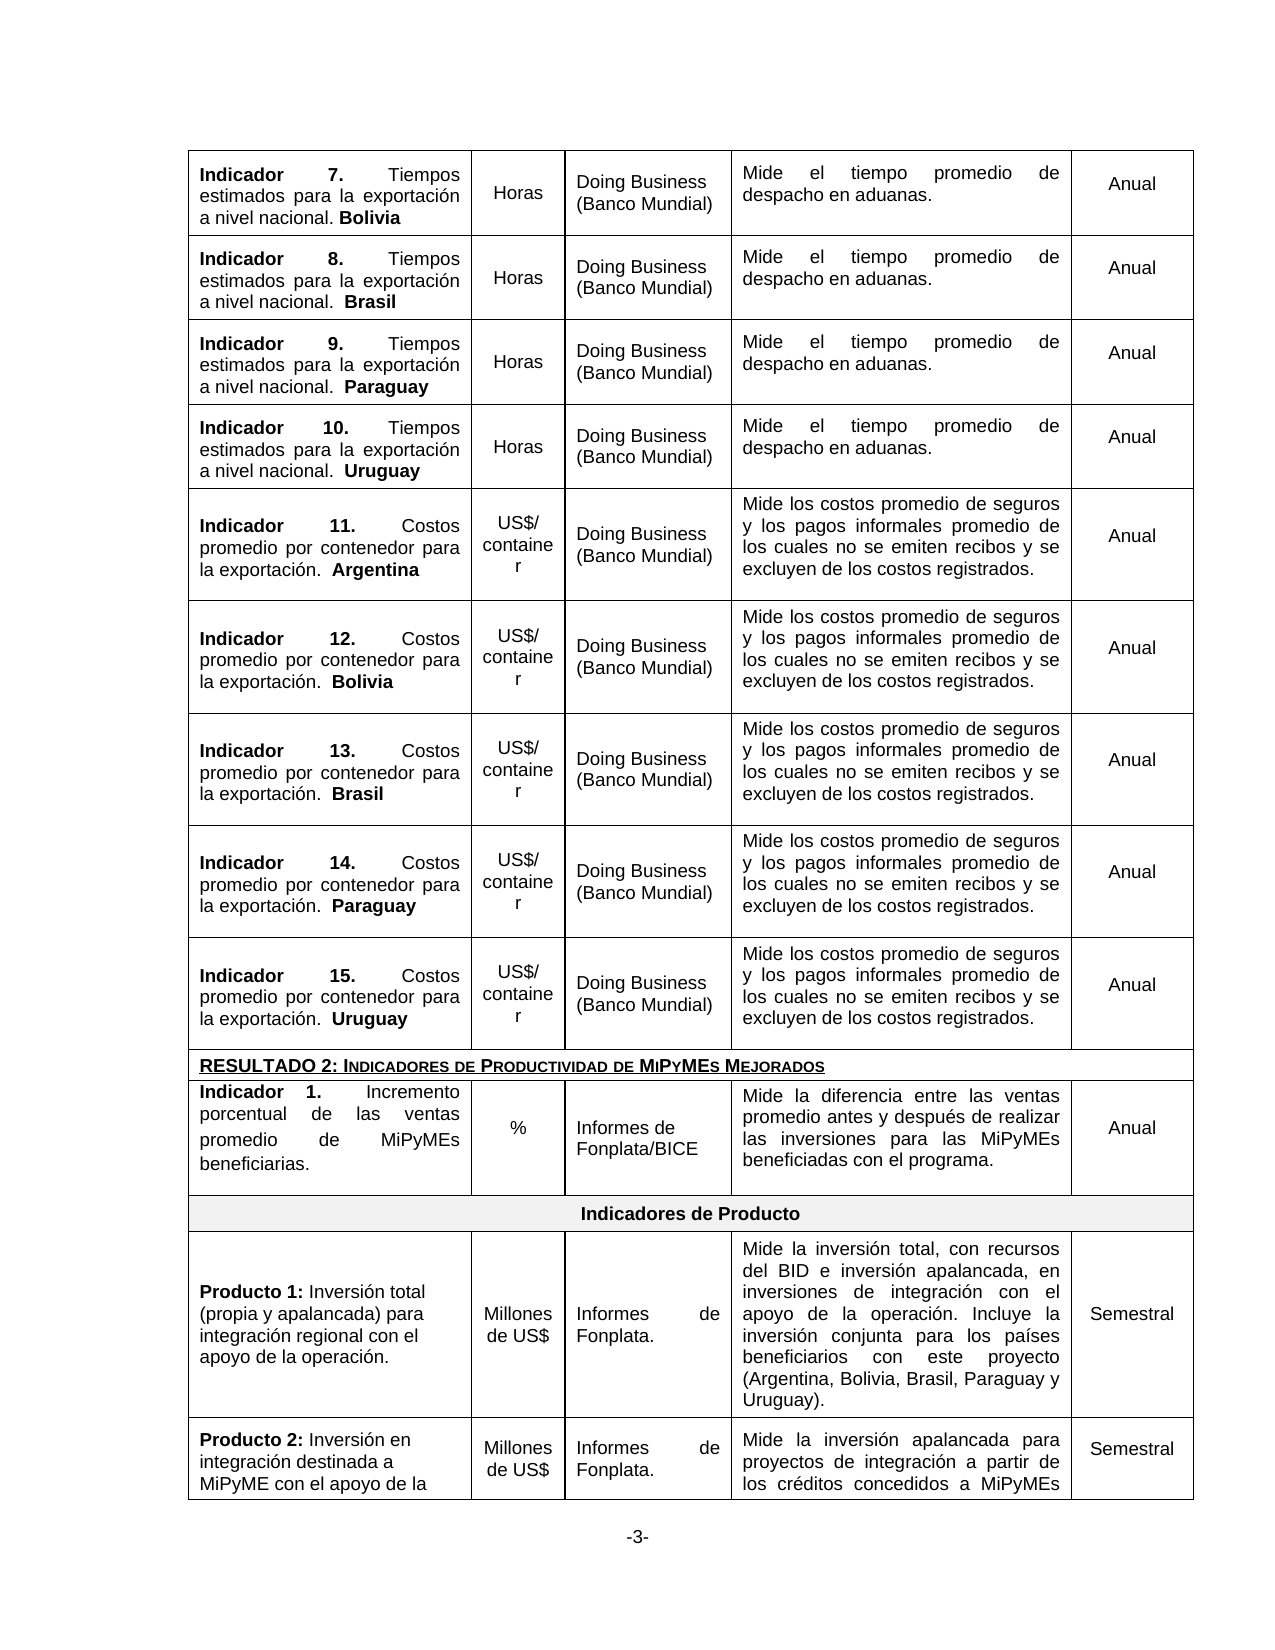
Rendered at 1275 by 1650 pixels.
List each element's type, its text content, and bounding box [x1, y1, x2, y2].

table_cell Anual [1072, 938, 1193, 1049]
table_cell Millones de US$ [472, 1232, 564, 1417]
table_cell Doing Business (Banco Mundial) [566, 320, 731, 403]
table_cell Producto 1: Inversión total (propia y apalancada) para integración regional con el apoyo de la operación. [189, 1232, 471, 1417]
table_cell Horas [472, 236, 564, 319]
table_cell Indicador 11. Costos promedio por contenedor para la exportación. Argentina [189, 489, 471, 600]
table_cell Informes de Fonplata/BICE [566, 1081, 731, 1195]
table_cell Horas [472, 151, 564, 234]
table_cell Mide el tiempo promedio de despacho en aduanas. [732, 405, 1071, 488]
table_cell Indicador 13. Costos promedio por contenedor para la exportación. Brasil [189, 714, 471, 825]
table_cell Indicador 14. Costos promedio por contenedor para la exportación. Paraguay [189, 826, 471, 937]
table_cell Doing Business (Banco Mundial) [566, 489, 731, 600]
table_cell US$/ container [472, 826, 564, 937]
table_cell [566, 1418, 731, 1499]
table_cell Informes de Fonplata. [566, 1232, 731, 1417]
table_cell US$/ container [472, 601, 564, 712]
table_cell Doing Business (Banco Mundial) [566, 826, 731, 937]
table_cell Doing Business (Banco Mundial) [566, 714, 731, 825]
table_cell Horas [472, 320, 564, 403]
table_cell Indicador 9. Tiempos estimados para la exportación a nivel nacional. Paraguay [189, 320, 471, 403]
table_cell Mide los costos promedio de seguros y los pagos informales promedio de los cuales no se emiten recibos y se excluyen de los costos registrados. [732, 601, 1071, 712]
table_cell Millones de US$ [472, 1418, 564, 1499]
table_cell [189, 1418, 471, 1499]
table_cell Mide los costos promedio de seguros y los pagos informales promedio de los cuales no se emiten recibos y se excluyen de los costos registrados. [732, 714, 1071, 825]
table_cell Anual [1072, 320, 1193, 403]
table_cell Mide la inversión total, con recursos del BID e inversión apalancada, en inversiones de integración con el apoyo de la operación. Incluye la inversión conjunta para los países beneficiarios con este proyecto (Argentina, Bolivia, Brasil, Paraguay y Uruguay). [732, 1232, 1071, 1417]
table_cell Doing Business (Banco Mundial) [566, 405, 731, 488]
table_cell Doing Business (Banco Mundial) [566, 236, 731, 319]
table_cell Anual [1072, 151, 1193, 234]
table_cell Indicador 12. Costos promedio por contenedor para la exportación. Bolivia [189, 601, 471, 712]
table_cell Mide los costos promedio de seguros y los pagos informales promedio de los cuales no se emiten recibos y se excluyen de los costos registrados. [732, 826, 1071, 937]
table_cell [566, 151, 731, 234]
table_cell Mide los costos promedio de seguros y los pagos informales promedio de los cuales no se emiten recibos y se excluyen de los costos registrados. [732, 489, 1071, 600]
table_cell Indicadores de Producto [189, 1196, 1193, 1231]
table_cell Anual [1072, 1081, 1193, 1195]
table_cell Anual [1072, 405, 1193, 488]
table_cell US$/ container [472, 938, 564, 1049]
table_cell Anual [1072, 489, 1193, 600]
table_cell Mide la diferencia entre las ventas promedio antes y después de realizar las inversiones para las MiPyMEs beneficiadas con el programa. [732, 1081, 1071, 1195]
table_cell Indicador 1. Incremento porcentual de las ventas promedio de MiPyMEs beneficiarias. [189, 1081, 471, 1195]
table_cell Indicador 8. Tiempos estimados para la exportación a nivel nacional. Brasil [189, 236, 471, 319]
table_cell Anual [1072, 236, 1193, 319]
table_cell Semestral [1072, 1232, 1193, 1417]
table_cell Horas [472, 405, 564, 488]
table_cell US$/ container [472, 714, 564, 825]
table_cell Mide el tiempo promedio de despacho en aduanas. [732, 320, 1071, 403]
table_cell Indicador 10. Tiempos estimados para la exportación a nivel nacional. Uruguay [189, 405, 471, 488]
table_cell Doing Business (Banco Mundial) [566, 938, 731, 1049]
table_cell Indicador 15. Costos promedio por contenedor para la exportación. Uruguay [189, 938, 471, 1049]
table_cell Anual [1072, 826, 1193, 937]
table_cell Anual [1072, 601, 1193, 712]
table_cell Mide los costos promedio de seguros y los pagos informales promedio de los cuales no se emiten recibos y se excluyen de los costos registrados. [732, 938, 1071, 1049]
table_cell % [472, 1081, 564, 1195]
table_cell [732, 151, 1071, 234]
table_cell resultado 2: Indicadores de Productividad de MiPyMEs Mejorados [189, 1050, 1193, 1080]
table_cell US$/ container [472, 489, 564, 600]
table_cell Anual [1072, 714, 1193, 825]
table_cell Indicador 7. Tiempos estimados para la exportación a nivel nacional. Bolivia [189, 151, 471, 234]
table_cell Mide el tiempo promedio de despacho en aduanas. [732, 236, 1071, 319]
table_cell Doing Business (Banco Mundial) [566, 601, 731, 712]
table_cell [732, 1418, 1071, 1499]
table_cell Semestral [1072, 1418, 1193, 1499]
